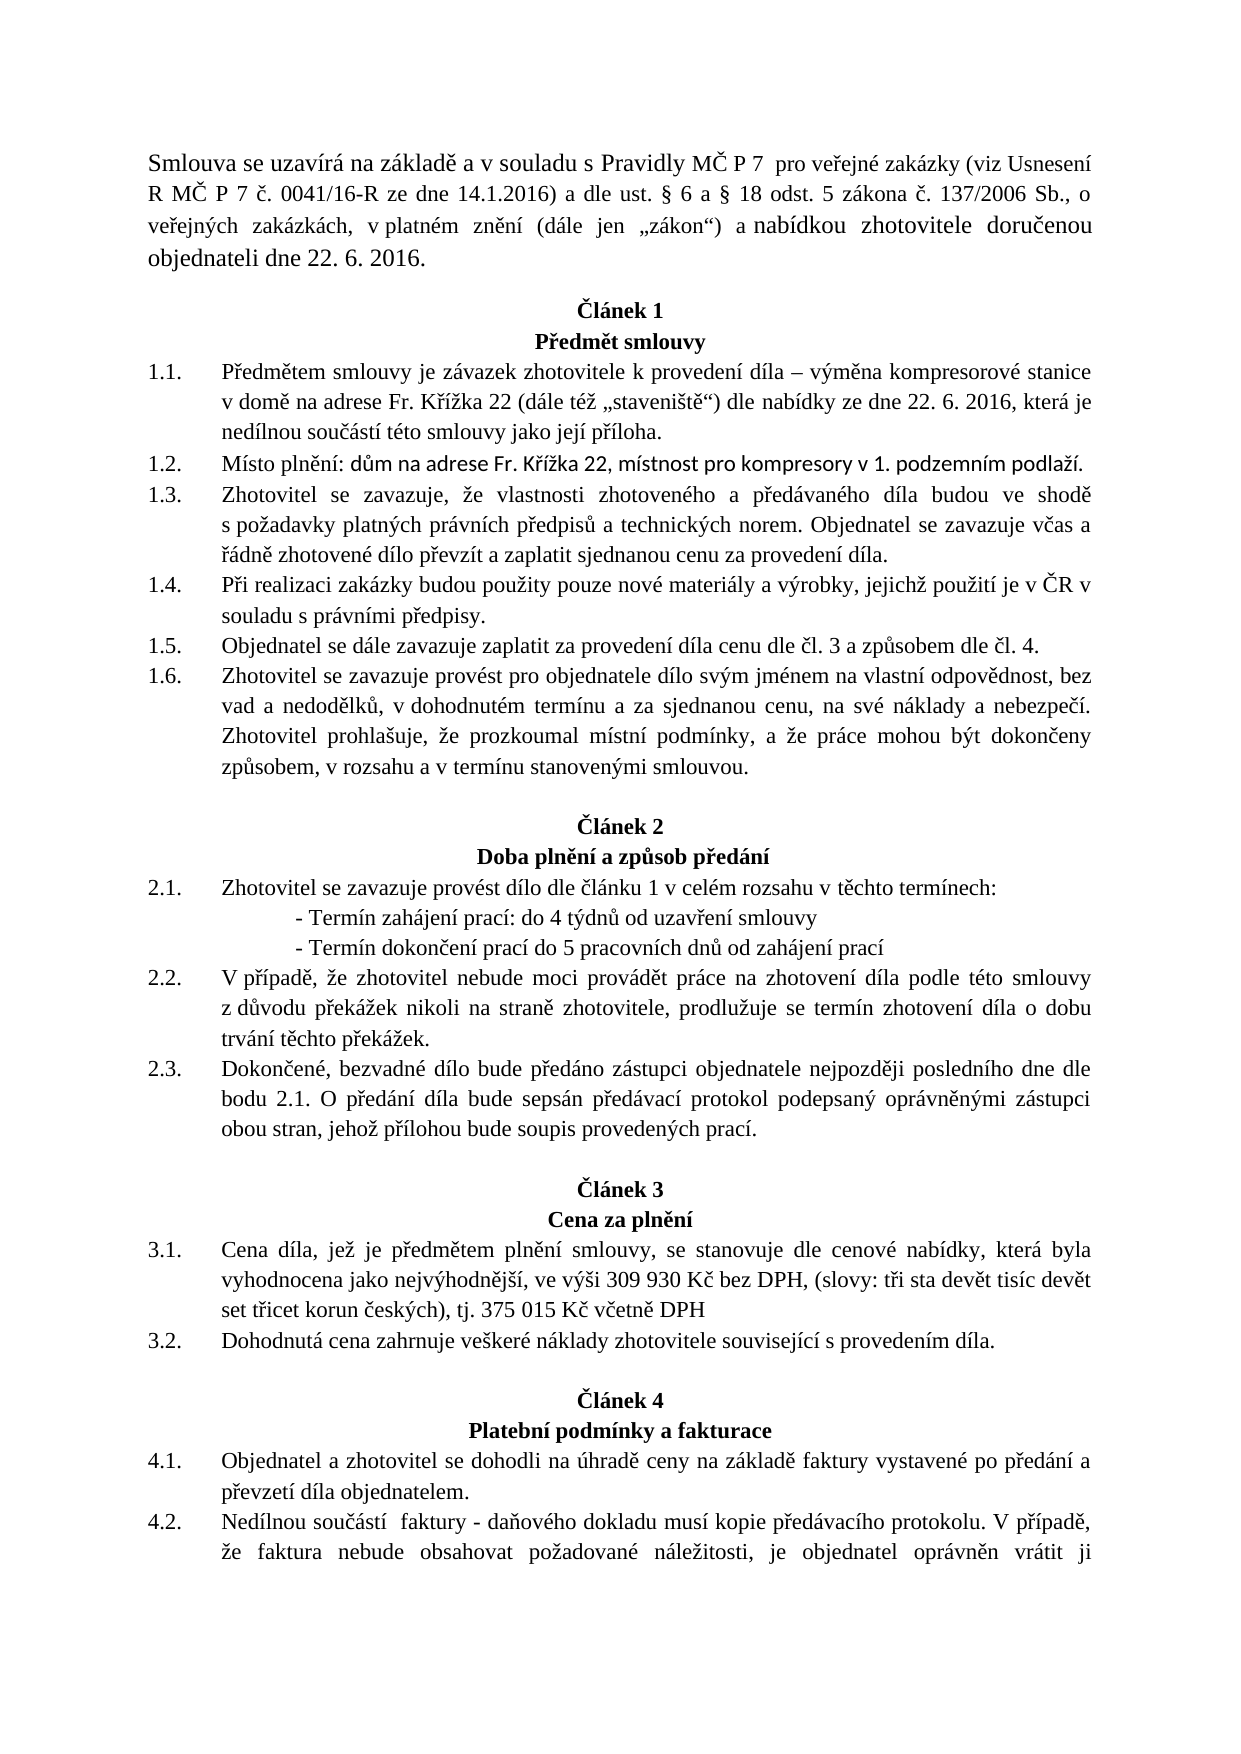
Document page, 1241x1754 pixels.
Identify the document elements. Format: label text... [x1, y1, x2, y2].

list Článek 2 [148, 813, 1093, 839]
list 2.2. V případě, že zhotovitel nebude moci provádět práce na zhotovení díla podle této smlouvy z důvodu překážek nikoli na straně zhotovitele, prodlužuje se termín zhotovení díla o dobu trvání těchto překážek. [148, 964, 1093, 1051]
list Doba plnění a způsob předání [148, 843, 1093, 870]
list Zhotovitel se zavazuje provést pro objednatele dílo svým jménem na vlastní odpovědnost, bez vad a nedodělků, v dohodnutém termínu a za sjednanou cenu, na své náklady a nebezpečí. Zhotovitel prohlašuje, že prozkoumal místní podmínky, a že práce mohou být dokončeny způsobem, v rozsahu a v termínu stanovenými smlouvou. [148, 662, 1093, 779]
list Zhotovitel se zavazuje, že vlastnosti zhotoveného a předávaného díla budou ve shodě s požadavky platných právních předpisů a technických norem. Objednatel se zavazuje včas a řádně zhotovené dílo převzít a zaplatit sjednanou cenu za provedení díla. [148, 481, 1093, 568]
list 2.3. Dokončené, bezvadné dílo bude předáno zástupci objednatele nejpozději posledního dne dle bodu 2.1. O předání díla bude sepsán předávací protokol podepsaný oprávněnými zástupci obou stran, jehož přílohou bude soupis provedených prací. [148, 1055, 1093, 1142]
list Článek 4 [148, 1387, 1093, 1413]
list - Termín dokončení prací do 5 pracovních dnů od zahájení prací [295, 934, 1093, 960]
list 3.2. Dohodnutá cena zahrnuje veškeré náklady zhotovitele související s provedením díla. [148, 1327, 1093, 1353]
list 4.1. Objednatel a zhotovitel se dohodli na úhradě ceny na základě faktury vystavené po předání a převzetí díla objednatelem. [148, 1447, 1093, 1504]
list Článek 1 [148, 298, 1093, 324]
list Při realizaci zakázky budou použity pouze nové materiály a výrobky, jejichž použití je v ČR v souladu s právními předpisy. [148, 571, 1093, 628]
list Místo plnění: [148, 449, 1093, 477]
list Předmětem smlouvy je závazek zhotovitele k provedení díla – výměna kompresorové stanice v domě na adrese Fr. Křížka 22 (dále též „staveniště“) dle nabídky ze dne 22. 6. 2016, která je nedílnou součástí této smlouvy jako její příloha. [148, 358, 1093, 445]
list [148, 1508, 1093, 1564]
list 2.1. Zhotovitel se zavazuje provést dílo dle článku 1 v celém rozsahu v těchto termínech: [148, 873, 1093, 900]
list Cena za plnění [148, 1206, 1093, 1232]
list Platební podmínky a fakturace [148, 1417, 1093, 1444]
list Objednatel se dále zavazuje zaplatit za provedení díla cenu dle čl. 3 a způsobem dle čl. 4. [148, 632, 1093, 658]
list 3.1. Cena díla, jež je předmětem plnění smlouvy, se stanovuje dle cenové nabídky, která byla vyhodnocena jako nejvýhodnější, ve výši 309 930 Kč bez DPH, (slovy: tři sta devět tisíc devět set třicet korun českých), tj. 375 015 Kč včetně DPH [148, 1236, 1093, 1323]
list Článek 3 [148, 1176, 1093, 1202]
text Smlouva se uzavírá na základě a v souladu s Pravidly MČ P 7 pro veřejné zakázky (viz Usnesení R MČ P 7 č. 0041/16-R ze dne 14.1.2016) a dle ust. § § 18 odst. 5 zákona č. 137/2006 Sb., o veřejných zakázkách, v platném znění (dále jen „zákon“) a nabídkou zhotovitele doručenou objednateli dne 22. 6. 2016. [148, 148, 1093, 272]
list - Termín zahájení prací: do 4 týdnů od uzavření smlouvy [295, 904, 1093, 930]
list Předmět smlouvy [148, 328, 1093, 354]
